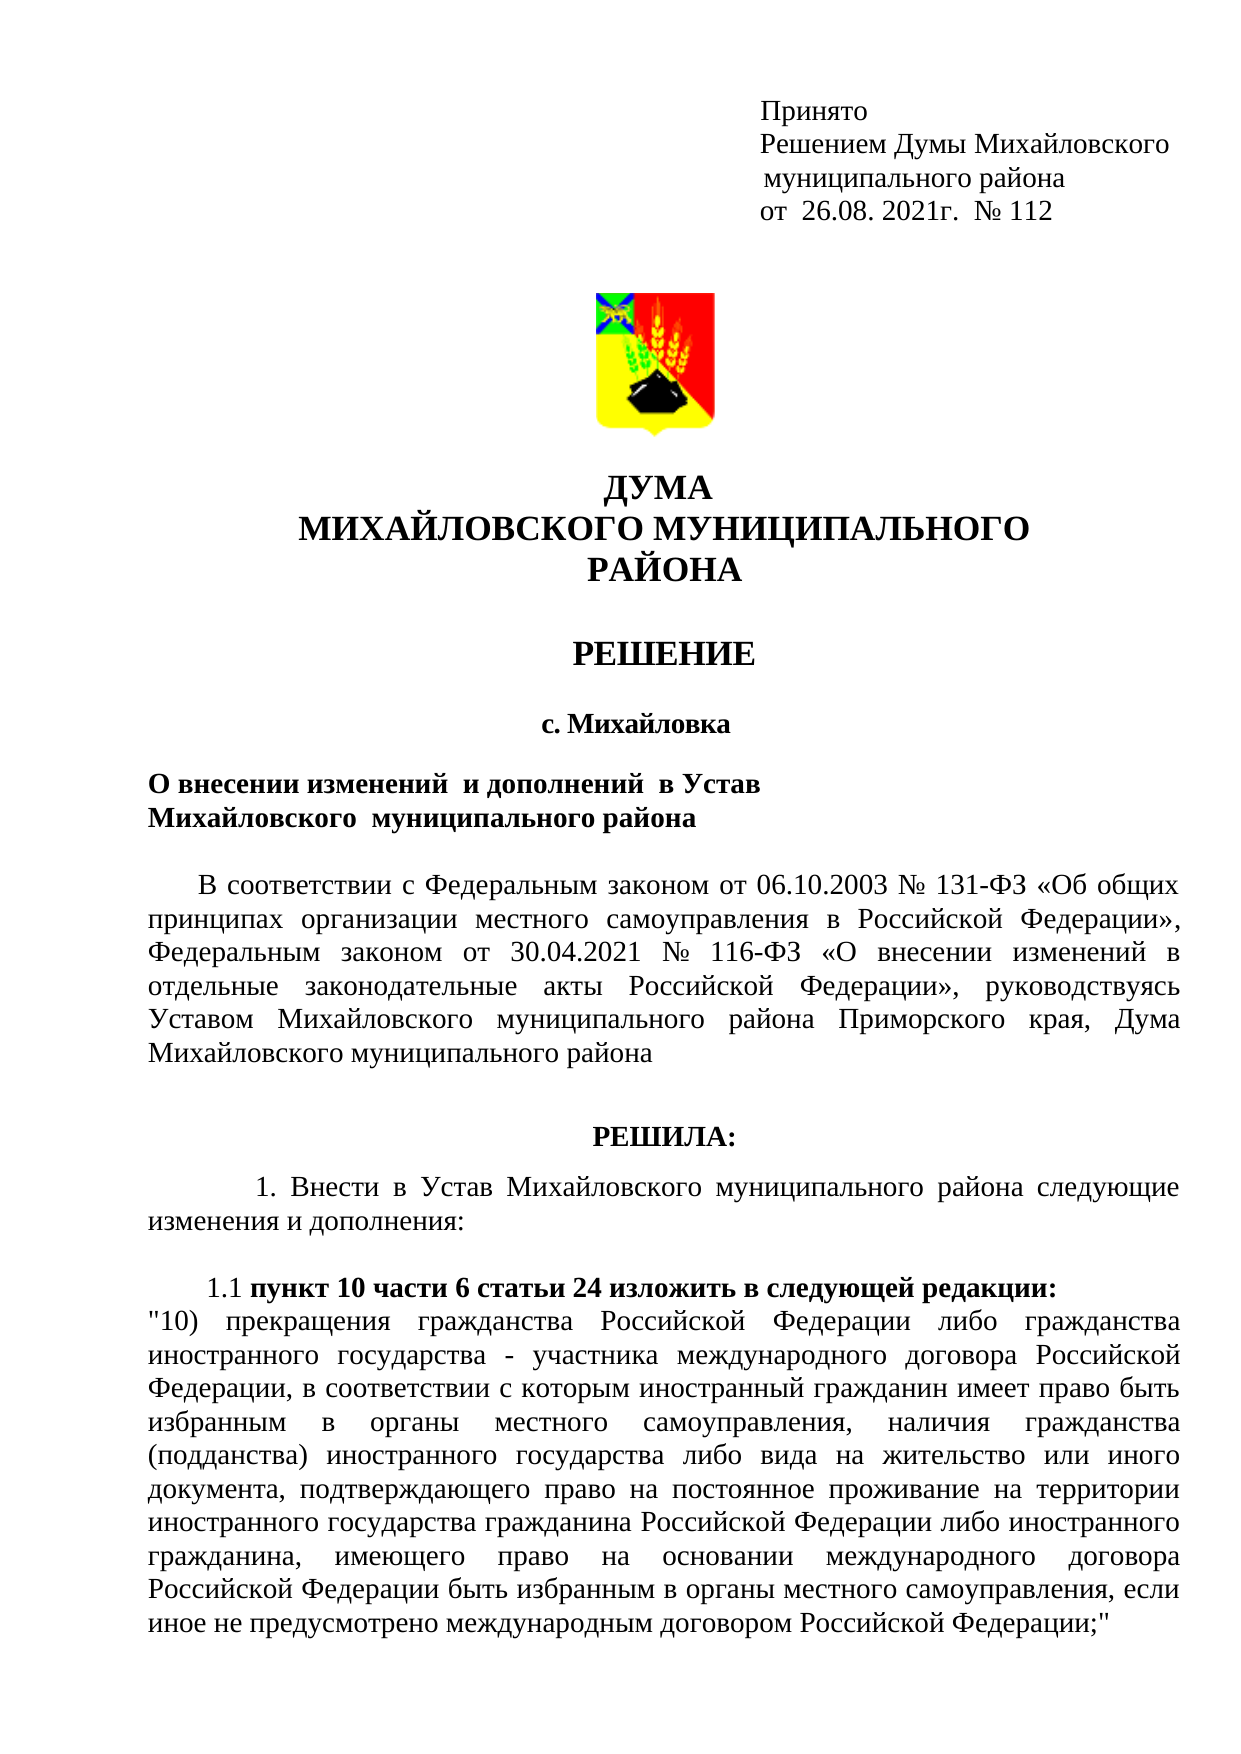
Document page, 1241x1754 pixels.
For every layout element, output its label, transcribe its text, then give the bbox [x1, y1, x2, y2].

text О внесении изменений и дополнений в Устав [148, 767, 1181, 800]
text от 26.08. 2021г. № 112 [148, 193, 1181, 227]
text 1.1 пункт 10 части 6 статьи 24 изложить в следующей редакции: [148, 1270, 1181, 1303]
text РЕШИЛА: [148, 1119, 1181, 1152]
text Принято [148, 93, 1181, 126]
subtitle РАЙОНА [148, 548, 1181, 589]
subtitle РЕШЕНИЕ [148, 630, 1181, 674]
text "10) прекращения гражданства Российской Федерации либо гражданства иностранного государства - участника международного договора Российской Федерации, в соответствии с которым иностранный гражданин имеет право быть избранным в органы местного самоуправления, наличия гражданства (подданства) иностранного государства либо вида на жительство или иного документа, подтверждающего право на постоянное проживание на территории иностранного государства гражданина Российской Федерации либо иностранного гражданина, имеющего право на основании международного договора Российской Федерации быть избранным в органы местного самоуправления, если иное не предусмотрено международным договором Российской Федерации;" [148, 1303, 1181, 1639]
text 1. Внести в Устав Михайловского муниципального района следующие изменения и дополнения: [148, 1169, 1181, 1236]
subtitle МИХАЙЛОВСКОГО МУНИЦИПАЛЬНОГО [148, 507, 1181, 548]
subtitle муниципального района [148, 160, 1181, 193]
subtitle Решением Думы Михайловского [148, 126, 1181, 160]
subtitle с. Михайловка [148, 698, 1181, 743]
text Михайловского муниципального района [148, 800, 1181, 834]
text В соответствии с Федеральным законом от 06.10.2003 № 131-ФЗ «Об общих принципах организации местного самоуправления в Российской Федерации», Федеральным законом от 30.04.2021 № 116-ФЗ «О внесении изменений в отдельные законодательные акты Российской Федерации», руководствуясь Уставом Михайловского муниципального района Приморского края, Дума Михайловского муниципального района [148, 867, 1181, 1068]
picture [596, 293, 715, 444]
subtitle ДУМА [148, 466, 1181, 507]
